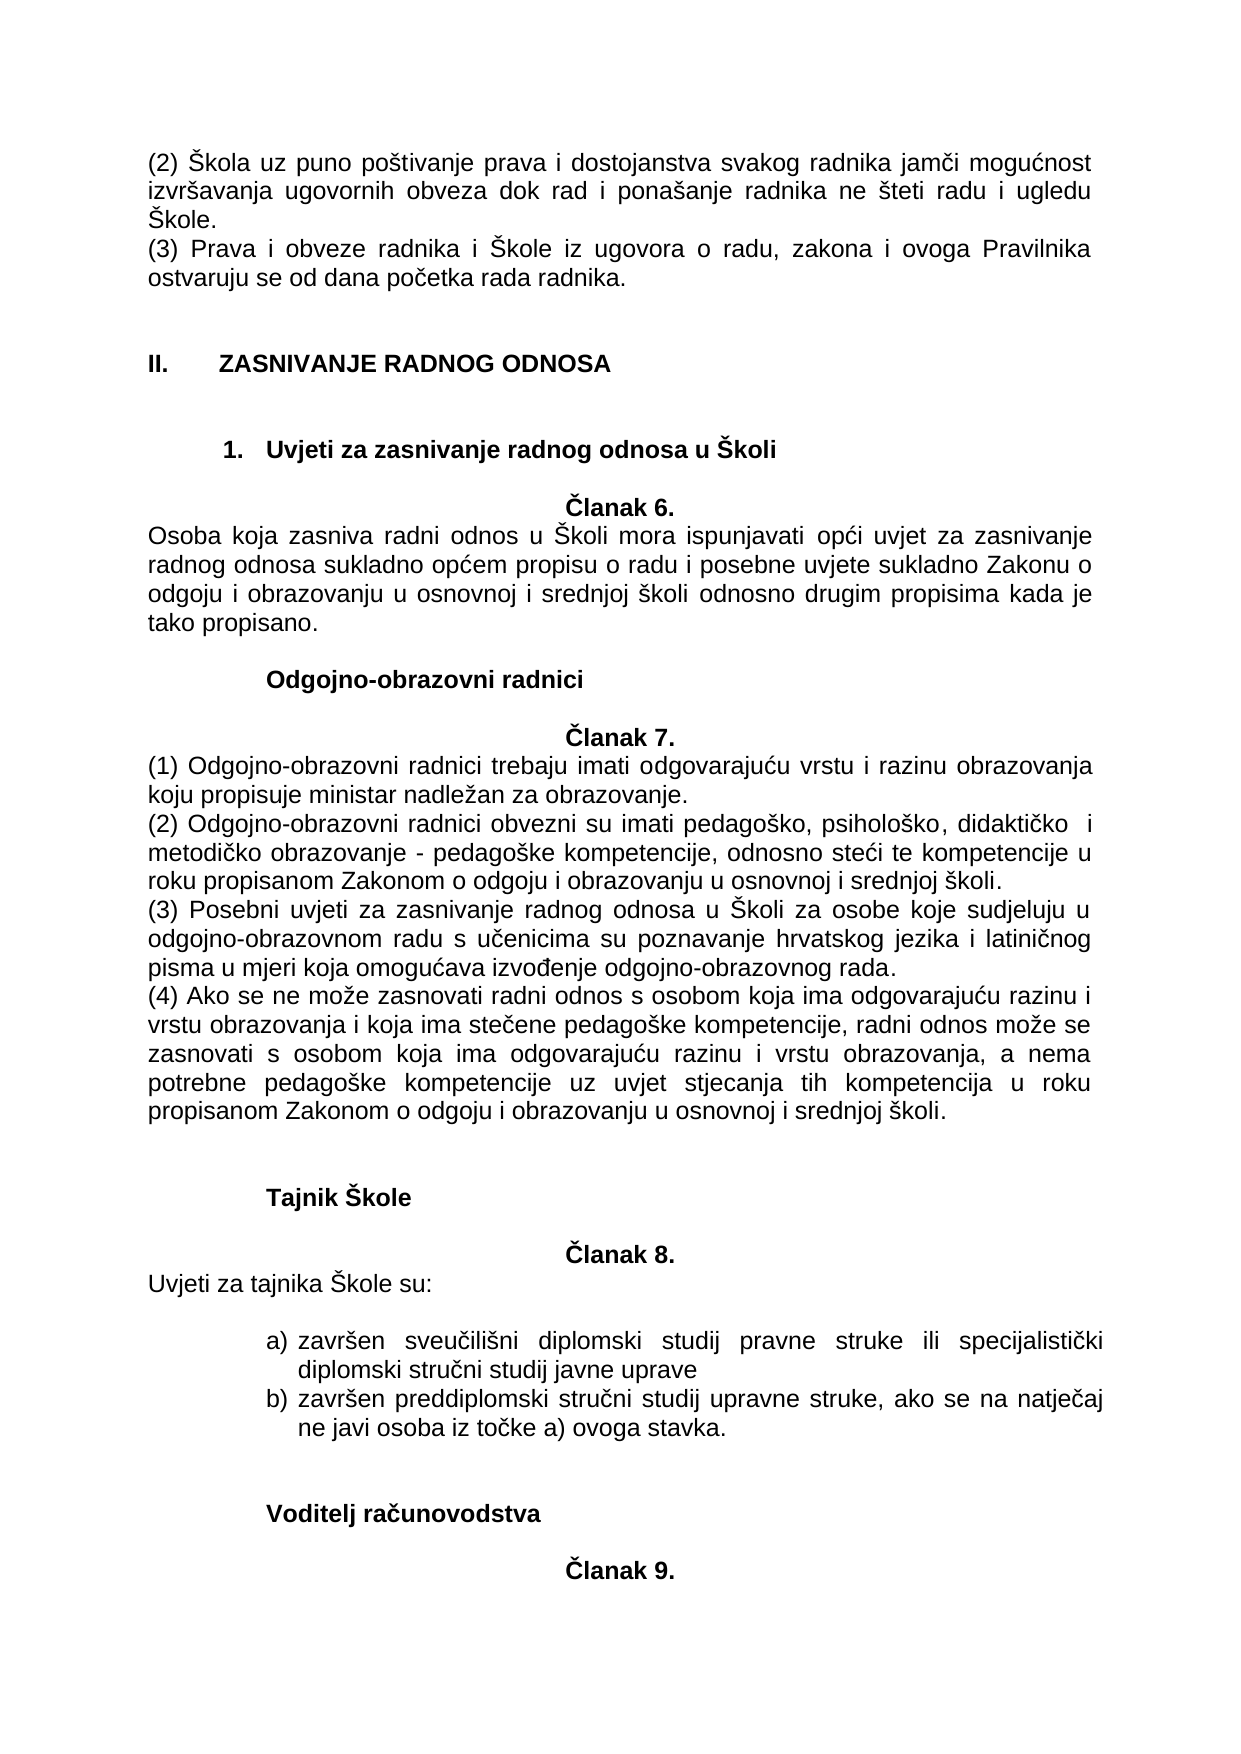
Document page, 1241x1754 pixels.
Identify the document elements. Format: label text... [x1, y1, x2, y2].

text Uvjeti za tajnika Škole su: [148, 1269, 1093, 1298]
text Tajnik Škole [221, 1183, 1093, 1211]
text Članak 6. [148, 493, 1093, 521]
text Članak 7. [148, 723, 1093, 751]
text Članak 8. [148, 1240, 1093, 1269]
text Osoba koja zasniva radni odnos u Školi mora ispunjavati opći uvjet za zasnivanje radnog odnosa sukladno općem propisu o radu i posebne uvjete sukladno Zakonu o odgoju i obrazovanju u osnovnoj i srednjoj školi odnosno drugim propisima kada je tako propisano. [148, 521, 1093, 636]
text (3) Posebni uvjeti za zasnivanje radnog odnosa u Školi za osobe koje sudjeluju u odgojno-obrazovnom radu s učenicima su poznavanje hrvatskog jezika i latiničnog pisma u mjeri koja omogućava izvođenje odgojno-obrazovnog rada. [148, 895, 1093, 981]
text (4) Ako se ne može zasnovati radni odnos s osobom koja ima odgovarajuću razinu i vrstu obrazovanja i koja ima stečene pedagoške kompetencije, radni odnos može se zasnovati s osobom koja ima odgovarajuću razinu i vrstu obrazovanja, a nema potrebne pedagoške kompetencije uz uvjet stjecanja tih kompetencija u roku propisanom Zakonom o odgoju i obrazovanju u osnovnoj i srednjoj školi. [148, 981, 1093, 1125]
list završen preddiplomski stručni studij upravne struke, ako se na natječaj ne javi osoba iz točke a) ovoga stavka. [266, 1384, 1104, 1441]
list Uvjeti za zasnivanje radnog odnosa u Školi [223, 435, 1093, 464]
list ZASNIVANJE RADNOG ODNOSA [148, 349, 1093, 378]
text (1) Odgojno-obrazovni radnici trebaju imati odgovarajuću vrstu i razinu obrazovanja koju propisuje ministar nadležan za obrazovanje. [148, 751, 1093, 809]
list završen sveučilišni diplomski studij pravne struke ili specijalistički diplomski stručni studij javne uprave [266, 1326, 1104, 1384]
text (2) Odgojno-obrazovni radnici obvezni su imati pedagoško, psihološko, didaktičko i metodičko obrazovanje - pedagoške kompetencije, odnosno steći te kompetencije u roku propisanom Zakonom o odgoju i obrazovanju u osnovnoj i srednjoj školi. [148, 809, 1093, 895]
text (2) Škola uz puno poštivanje prava i dostojanstva svakog radnika jamči mogućnost izvršavanja ugovornih obveza dok rad i ponašanje radnika ne šteti radu i ugledu Škole. [148, 148, 1093, 234]
text (3) Prava i obveze radnika i Škole iz ugovora o radu, zakona i ovoga Pravilnika ostvaruju se od dana početka rada radnika. [148, 234, 1093, 291]
text Odgojno-obrazovni radnici [266, 665, 1093, 694]
text Voditelj računovodstva [221, 1499, 1093, 1528]
text Članak 9. [148, 1556, 1093, 1585]
